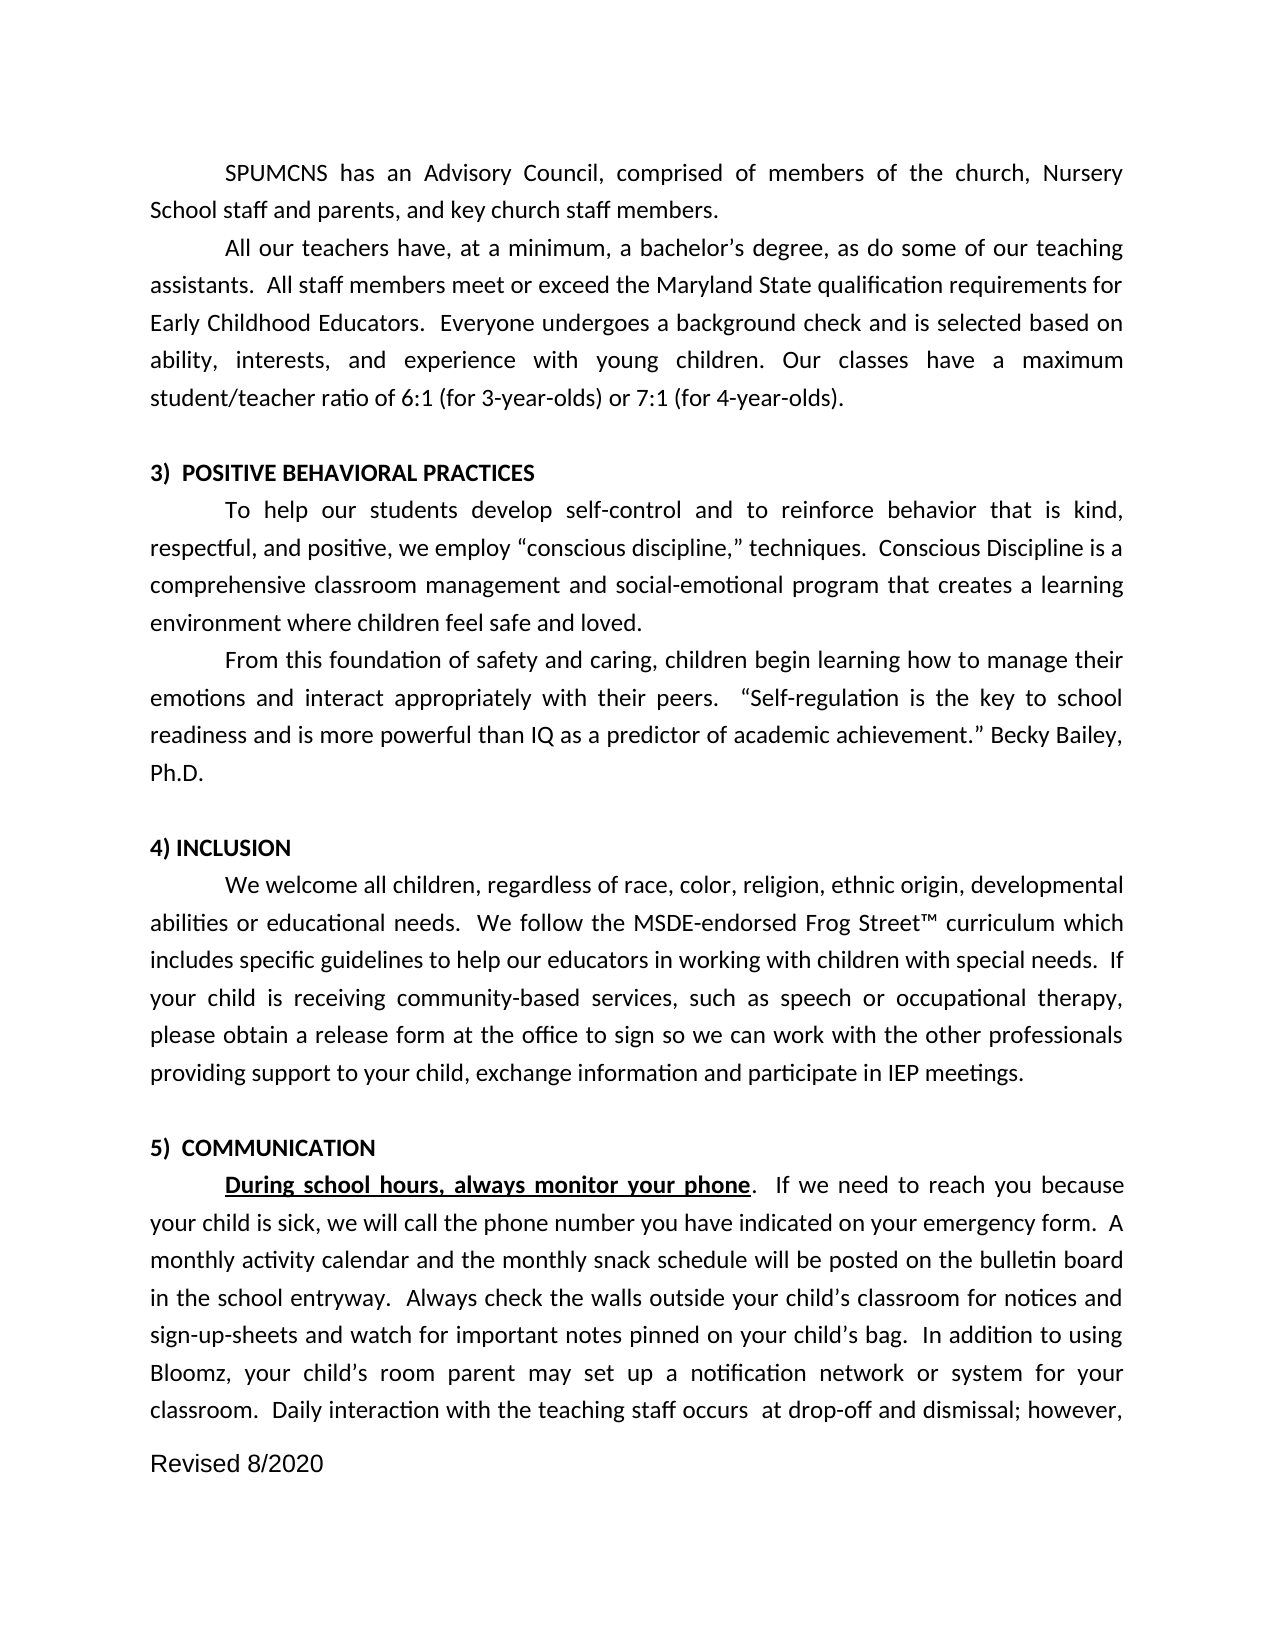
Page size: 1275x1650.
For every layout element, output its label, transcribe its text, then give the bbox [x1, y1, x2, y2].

text From this foundation of safety and caring, children begin learning how to manage their emotions and interact appropriately with their peers. “Self-regulation is the key to school readiness and is more powerful than IQ as a predictor of academic achievement.” Becky Bailey, Ph.D. [150, 637, 1125, 787]
text 5) COMMUNICATION [150, 1125, 1125, 1162]
text 3) POSITIVE BEHAVIORAL PRACTICES [150, 450, 1125, 487]
text We welcome all children, regardless of race, color, religion, ethnic origin, developmental abilities or educational needs. We follow the MSDE-endorsed Frog Street™ curriculum which includes specific guidelines to help our educators in working with children with special needs. If your child is receiving community-based services, such as speech or occupational therapy, please obtain a release form at the office to sign so we can work with the other professionals providing support to your child, exchange information and participate in IEP meetings. [150, 862, 1125, 1087]
text SPUMCNS has an Advisory Council, comprised of members of the church, Nursery School staff and parents, and key church staff members. [150, 150, 1125, 225]
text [150, 1162, 1125, 1425]
text 4) INCLUSION [150, 825, 1125, 862]
text To help our students develop self-control and to reinforce behavior that is kind, respectful, and positive, we employ “conscious discipline,” techniques. Conscious Discipline is a comprehensive classroom management and social-emotional program that creates a learning environment where children feel safe and loved. [150, 487, 1125, 637]
text All our teachers have, at a minimum, a bachelor’s degree, as do some of our teaching assistants. All staff members meet or exceed the Maryland State qualification requirements for Early Childhood Educators. Everyone undergoes a background check and is selected based on ability, interests, and experience with young children. Our classes have a maximum student/teacher ratio of 6:1 (for 3-year-olds) or 7:1 (for 4-year-olds). [150, 225, 1125, 412]
